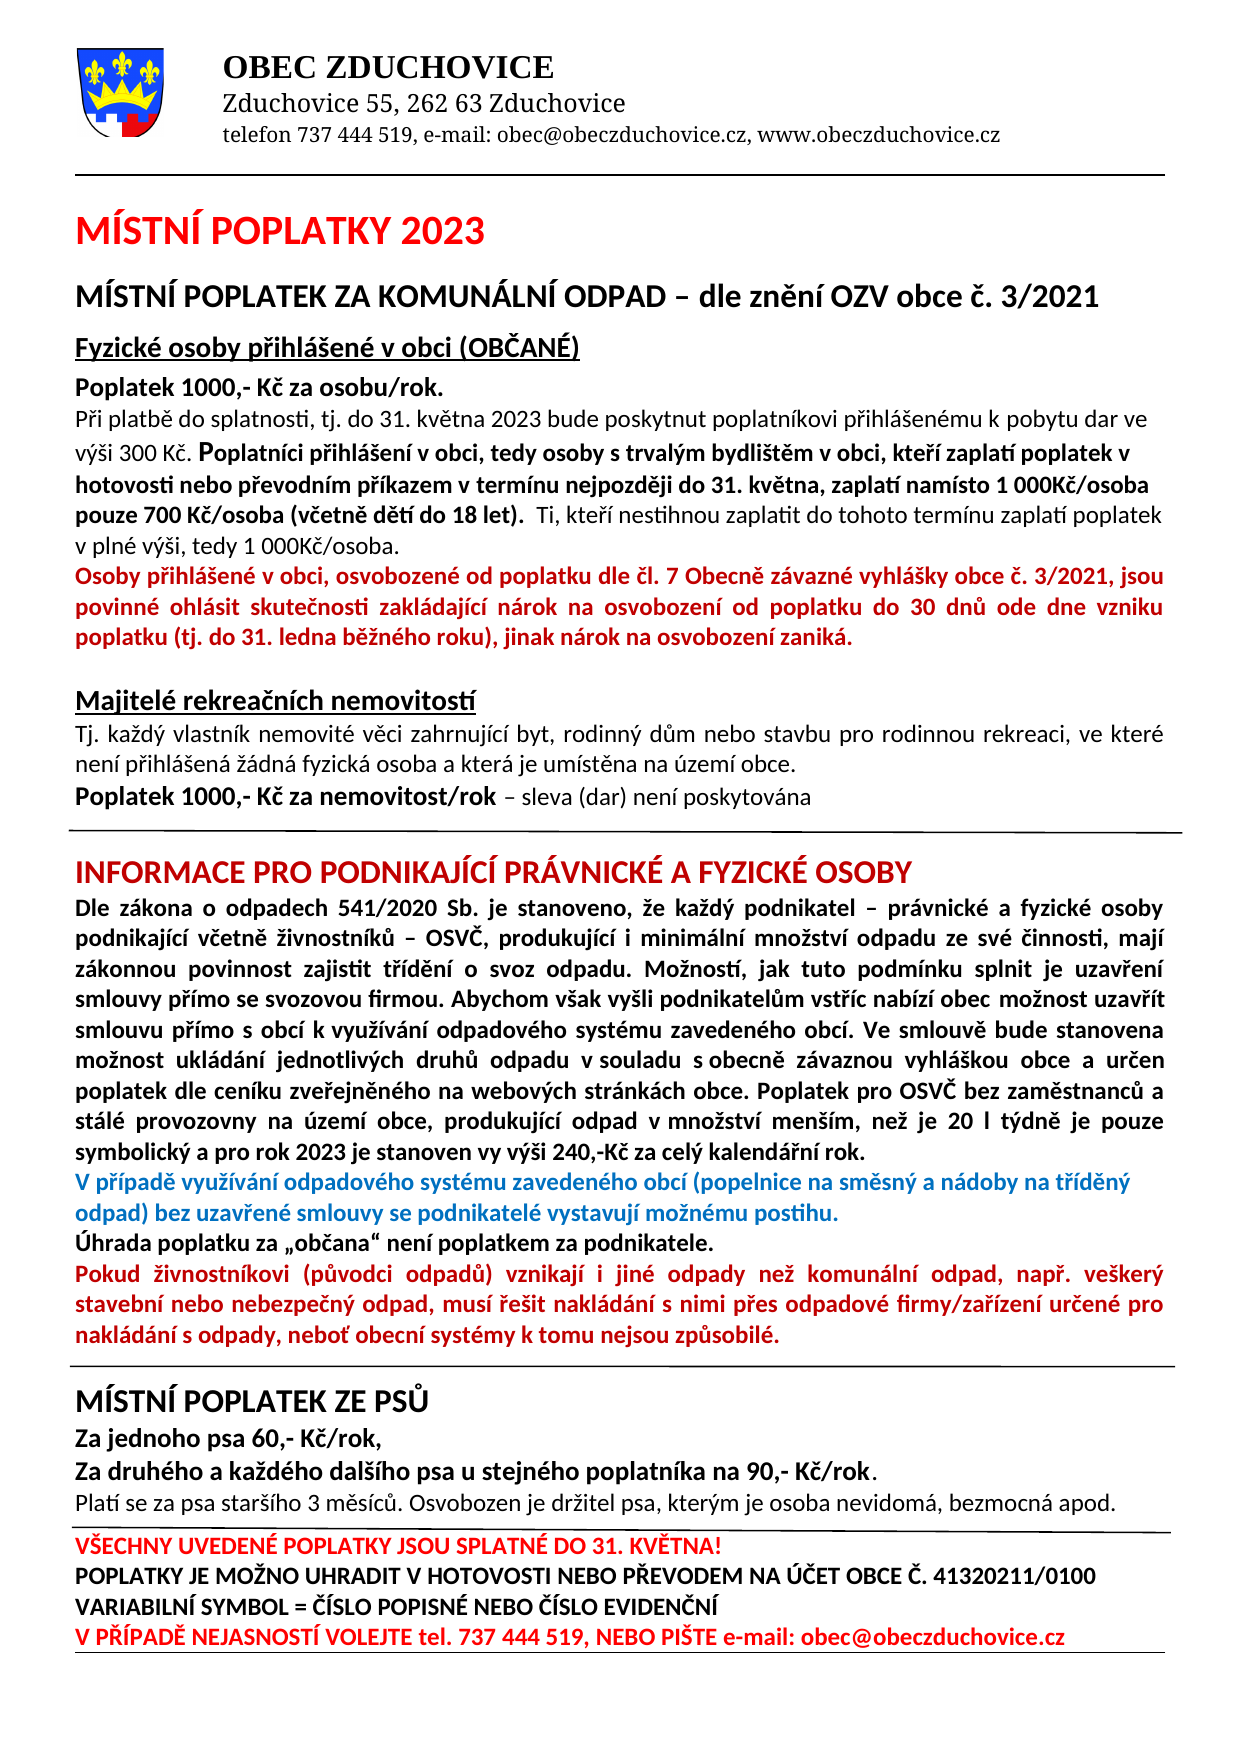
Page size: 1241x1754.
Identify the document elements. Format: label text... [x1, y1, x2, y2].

text Variabilní symbol = číslo popisné nebo číslo evidenční [75, 1591, 1165, 1621]
text místní Poplatek za komunální ODPAD – dle znění OZV obce č. 3/2021 [75, 276, 1165, 316]
text Za jednoho psa 60,- Kč/rok, [75, 1421, 1165, 1454]
text Platí se za psa staršího 3 měsíců. Osvobozen je držitel psa, kterým je osoba nevidomá, bezmocná apod. [75, 1487, 1165, 1517]
text V případě nejasností volejte tel. 737 444 519, nebo pište e-mail: obec@obeczduchovice.cz [75, 1621, 1165, 1652]
text V případě využívání odpadového systému zavedeného obcí (popelnice na směsný a nádoby na tříděný odpad) bez uzavřené smlouvy se podnikatelé vystavují možnému postihu. [75, 1166, 1165, 1227]
text Dle zákona o odpadech 541/2020 Sb. je stanoveno, že každý podnikatel – právnické a fyzické osoby podnikající včetně živnostníků – OSVČ, produkující i minimální množství odpadu ze své činnosti, mají zákonnou povinnost zajistit třídění o svoz odpadu. Možností, jak tuto podmínku splnit je uzavření smlouvy přímo se svozovou firmou. Abychom však vyšli podnikatelům vstříc nabízí obec možnost uzavřít smlouvu přímo s obcí k využívání odpadového systému zavedeného obcí. Ve smlouvě bude stanovena možnost ukládání jednotlivých druhů odpadu v souladu s obecně závaznou vyhláškou obce a určen poplatek dle ceníku zveřejněného na webových stránkách obce. Poplatek pro OSVČ bez zaměstnanců a stálé provozovny na území obce, produkující odpad v množství menším, než je 20 l týdně je pouze symbolický a pro rok 2023 je stanoven vy výši 240,-Kč za celý kalendářní rok. [75, 892, 1165, 1166]
text Při platbě do splatnosti, tj. do 31. května 2023 bude poskytnut poplatníkovi přihlášenému k pobytu dar ve výši 300 Kč. Poplatníci přihlášení v obci, tedy osoby s trvalým bydlištěm v obci, kteří zaplatí poplatek v hotovosti nebo převodním příkazem v termínu nejpozději do 31. května, zaplatí namísto 1 000Kč/osoba pouze 700 Kč/osoba (včetně dětí do 18 let). Ti, kteří nestihnou zaplatit do tohoto termínu zaplatí poplatek v plné výši, tedy 1 000Kč/osoba. [75, 403, 1165, 560]
text Informace pro podnikající právnické a fyzické osoby [75, 851, 1165, 892]
text MÍSTNÍ POPLATKY 2023 [75, 204, 1165, 255]
text Poplatek 1000,- Kč za osobu/rok. [75, 370, 1165, 403]
text Úhrada poplatku za „občana“ není poplatkem za podnikatele. [75, 1227, 1165, 1258]
text místní Poplatek ze psů [75, 1380, 1165, 1421]
text Pokud živnostníkovi (původci odpadů) vznikají i jiné odpady než komunální odpad, např. veškerý stavební nebo nebezpečný odpad, musí řešit nakládání s nimi přes odpadové firmy/zařízení určené pro nakládání s odpady, neboť obecní systémy k tomu nejsou způsobilé. [75, 1258, 1165, 1349]
picture [76, 48, 164, 136]
text Poplatek 1000,- Kč za nemovitost/rok – sleva (dar) není poskytována [75, 779, 1165, 812]
text Za druhého a každého dalšího psa u stejného poplatníka na 90,- Kč/rok. [75, 1454, 1165, 1487]
text Tj. každý vlastník nemovité věci zahrnující byt, rodinný dům nebo stavbu pro rodinnou rekreaci, ve které není přihlášená žádná fyzická osoba a která je umístěna na území obce. [75, 718, 1165, 779]
text VŠECHNY UVEDENÉ POPLATKY JSOU SPLATNÉ DO 31. KVĚTNA! [75, 1530, 1165, 1560]
text Osoby přihlášené v obci, osvobozené od poplatku dle čl. 7 Obecně závazné vyhlášky obce č. 3/2021, jsou povinné ohlásit skutečnosti zakládající nárok na osvobození od poplatku do 30 dnů ode dne vzniku poplatku (tj. do 31. ledna běžného roku), jinak nárok na osvobození zaniká. [75, 560, 1165, 652]
text Majitelé rekreačních nemovitostí [75, 682, 1165, 718]
text Poplatky je možno uhradit v hotovosti nebo převodem na účet obce č. 41320211/0100 [75, 1560, 1165, 1591]
text Fyzické osoby přihlášené v obci (občané) [75, 329, 1165, 364]
